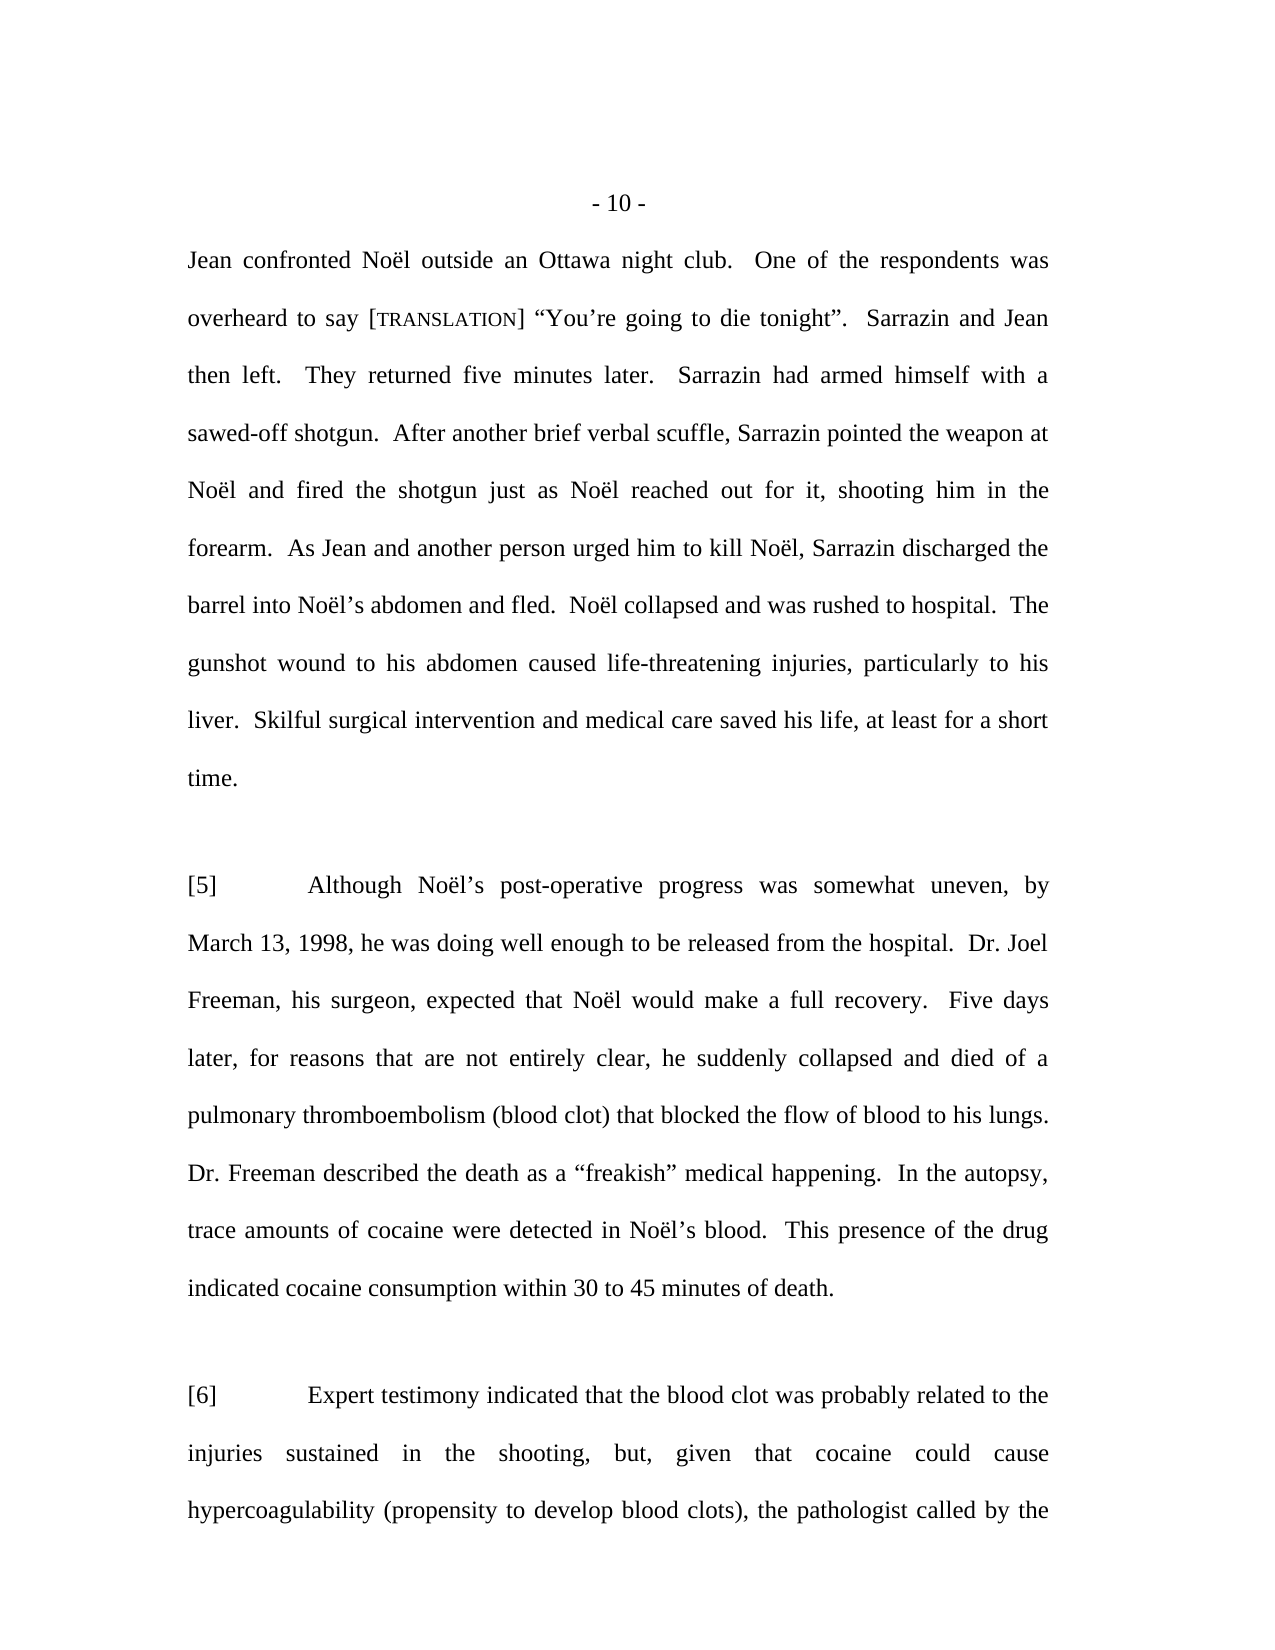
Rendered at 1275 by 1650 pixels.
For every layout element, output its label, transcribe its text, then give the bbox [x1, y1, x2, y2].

text Although Noël’s post-operative progress was somewhat uneven, by March 13, 1998, he was doing well enough to be released from the hospital. Dr. Joel Freeman, his surgeon, expected that Noël would make a full recovery. Five days later, for reasons that are not entirely clear, he suddenly collapsed and died of a pulmonary thromboembolism (blood clot) that blocked the flow of blood to his lungs. Dr. Freeman described the death as a “freakish” medical happening. In the autopsy, trace amounts of cocaine were detected in Noël’s blood. This presence of the drug indicated cocaine consumption within 30 to 45 minutes of death. [187, 870, 1050, 1301]
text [187, 1380, 1050, 1524]
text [187, 245, 1050, 791]
